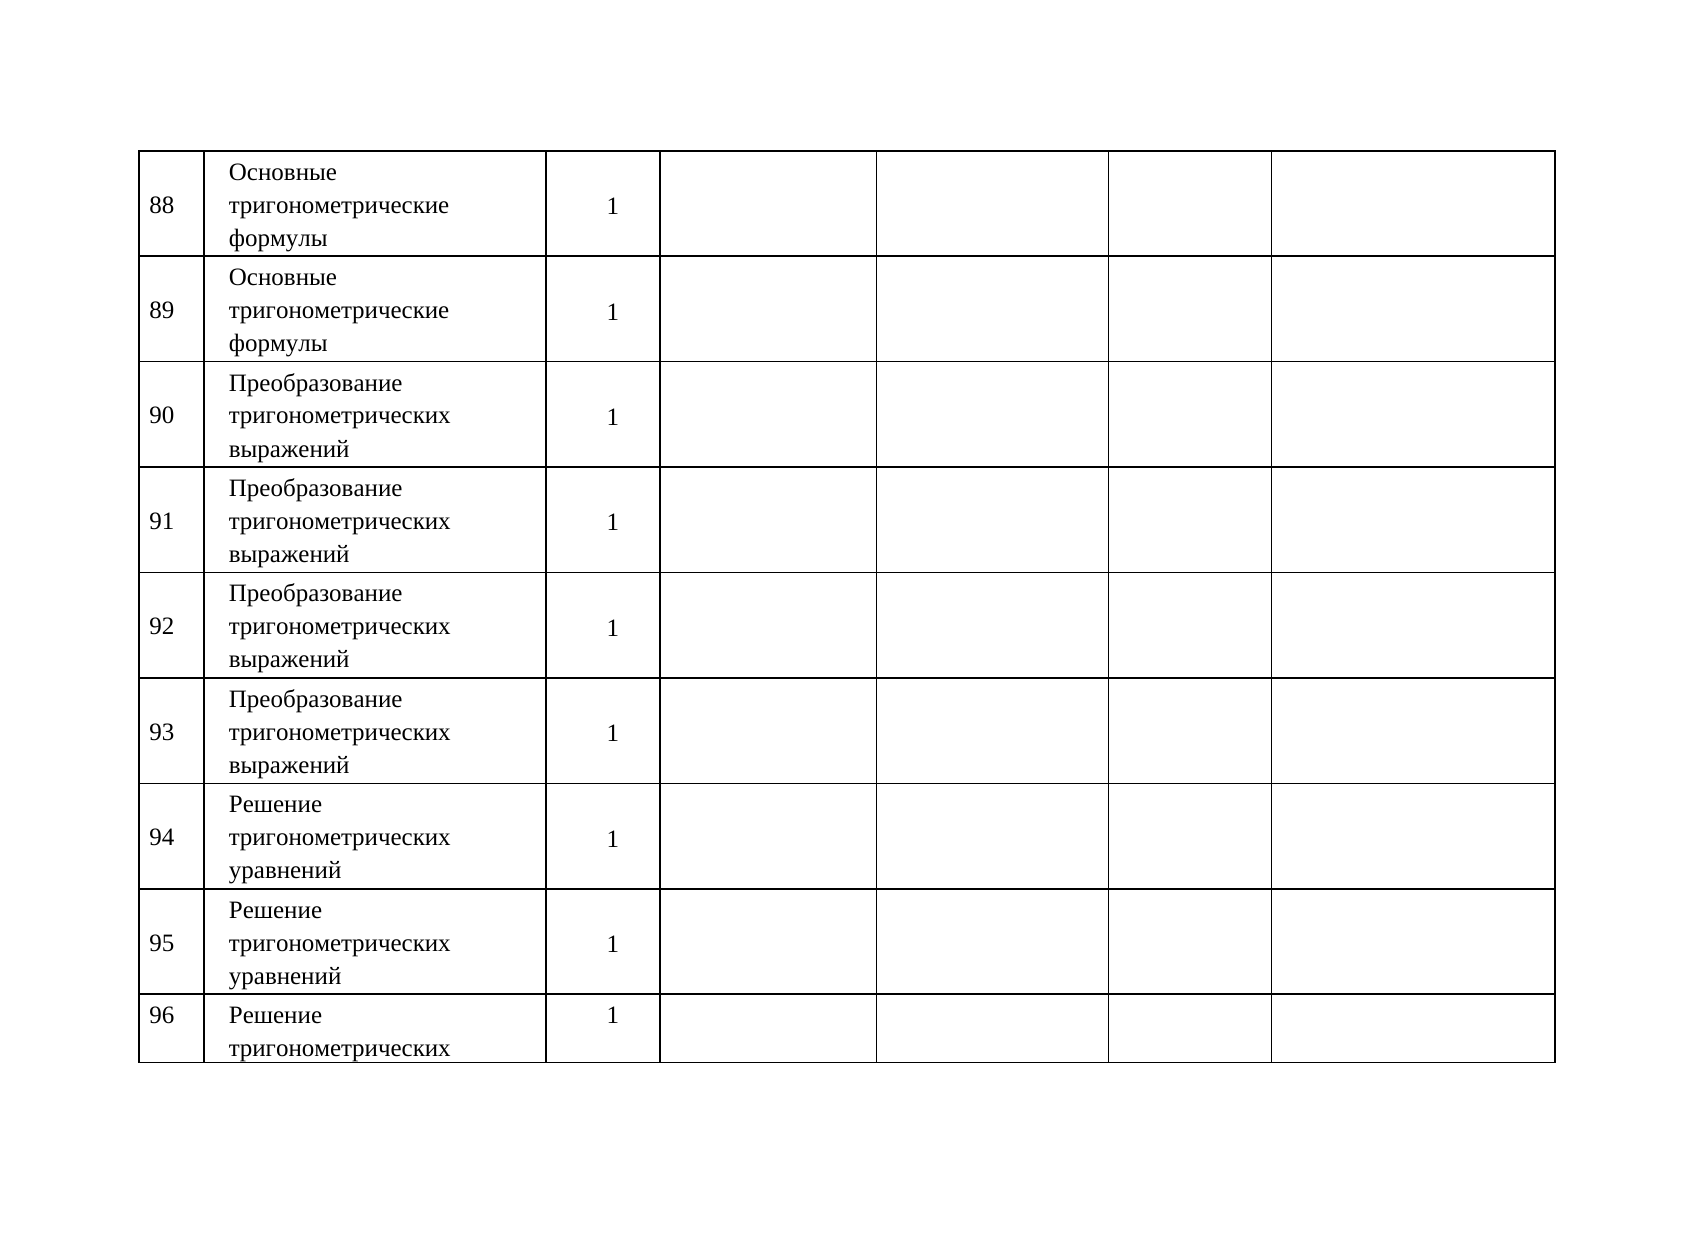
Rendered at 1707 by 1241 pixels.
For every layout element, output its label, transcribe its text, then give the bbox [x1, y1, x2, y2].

table_cell [877, 679, 1108, 782]
table_cell 1 [547, 573, 659, 677]
table_cell [1272, 679, 1554, 782]
table_cell Преобразование тригонометрических выражений [205, 573, 545, 677]
table_cell [661, 468, 876, 572]
table_cell 1 [547, 152, 659, 255]
table_cell [661, 890, 876, 993]
table_cell [1272, 573, 1554, 677]
table_cell 93 [140, 679, 203, 782]
table_cell [1272, 257, 1554, 361]
table_cell [877, 257, 1108, 361]
table_cell [1109, 679, 1271, 782]
table_cell 94 [140, 784, 203, 888]
table_cell Основные тригонометрические формулы [205, 257, 545, 361]
table_cell Преобразование тригонометрических выражений [205, 362, 545, 466]
table_cell Преобразование тригонометрических выражений [205, 679, 545, 782]
table_cell 1 [547, 784, 659, 888]
table_cell 90 [140, 362, 203, 466]
table_cell 95 [140, 890, 203, 993]
table_cell 1 [547, 679, 659, 782]
table_cell [1272, 890, 1554, 993]
table_cell [1272, 152, 1554, 255]
table_cell 1 [547, 362, 659, 466]
table_cell 1 [547, 890, 659, 993]
table_cell [1272, 468, 1554, 572]
table_cell [661, 573, 876, 677]
table_cell [1272, 995, 1554, 1062]
table_cell [877, 995, 1108, 1062]
table_cell 96 [140, 995, 203, 1062]
table_cell [661, 257, 876, 361]
table_cell [661, 784, 876, 888]
table_cell 89 [140, 257, 203, 361]
table_cell [877, 468, 1108, 572]
table_cell 1 [547, 257, 659, 361]
table_cell [1109, 995, 1271, 1062]
table_cell [877, 152, 1108, 255]
table_cell [1272, 784, 1554, 888]
table_cell Преобразование тригонометрических выражений [205, 468, 545, 572]
table_cell [661, 152, 876, 255]
table_cell [1109, 784, 1271, 888]
table_cell 1 [547, 995, 659, 1062]
table_cell [877, 784, 1108, 888]
table_cell Решение тригонометрических уравнений [205, 890, 545, 993]
table_cell 92 [140, 573, 203, 677]
table_cell [1272, 362, 1554, 466]
table_cell [1109, 257, 1271, 361]
table_cell [1109, 362, 1271, 466]
table_cell [1109, 152, 1271, 255]
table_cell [205, 152, 545, 255]
table_cell [1109, 573, 1271, 677]
table_cell [661, 995, 876, 1062]
table_cell [661, 679, 876, 782]
table_cell [877, 890, 1108, 993]
table_cell [877, 573, 1108, 677]
table_cell [877, 362, 1108, 466]
table_cell 88 [140, 152, 203, 255]
table_cell [661, 362, 876, 466]
table_cell [1109, 890, 1271, 993]
table_cell 1 [547, 468, 659, 572]
table_cell Решение тригонометрических уравнений [205, 784, 545, 888]
table_cell 91 [140, 468, 203, 572]
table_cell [205, 995, 545, 1062]
table_cell [1109, 468, 1271, 572]
